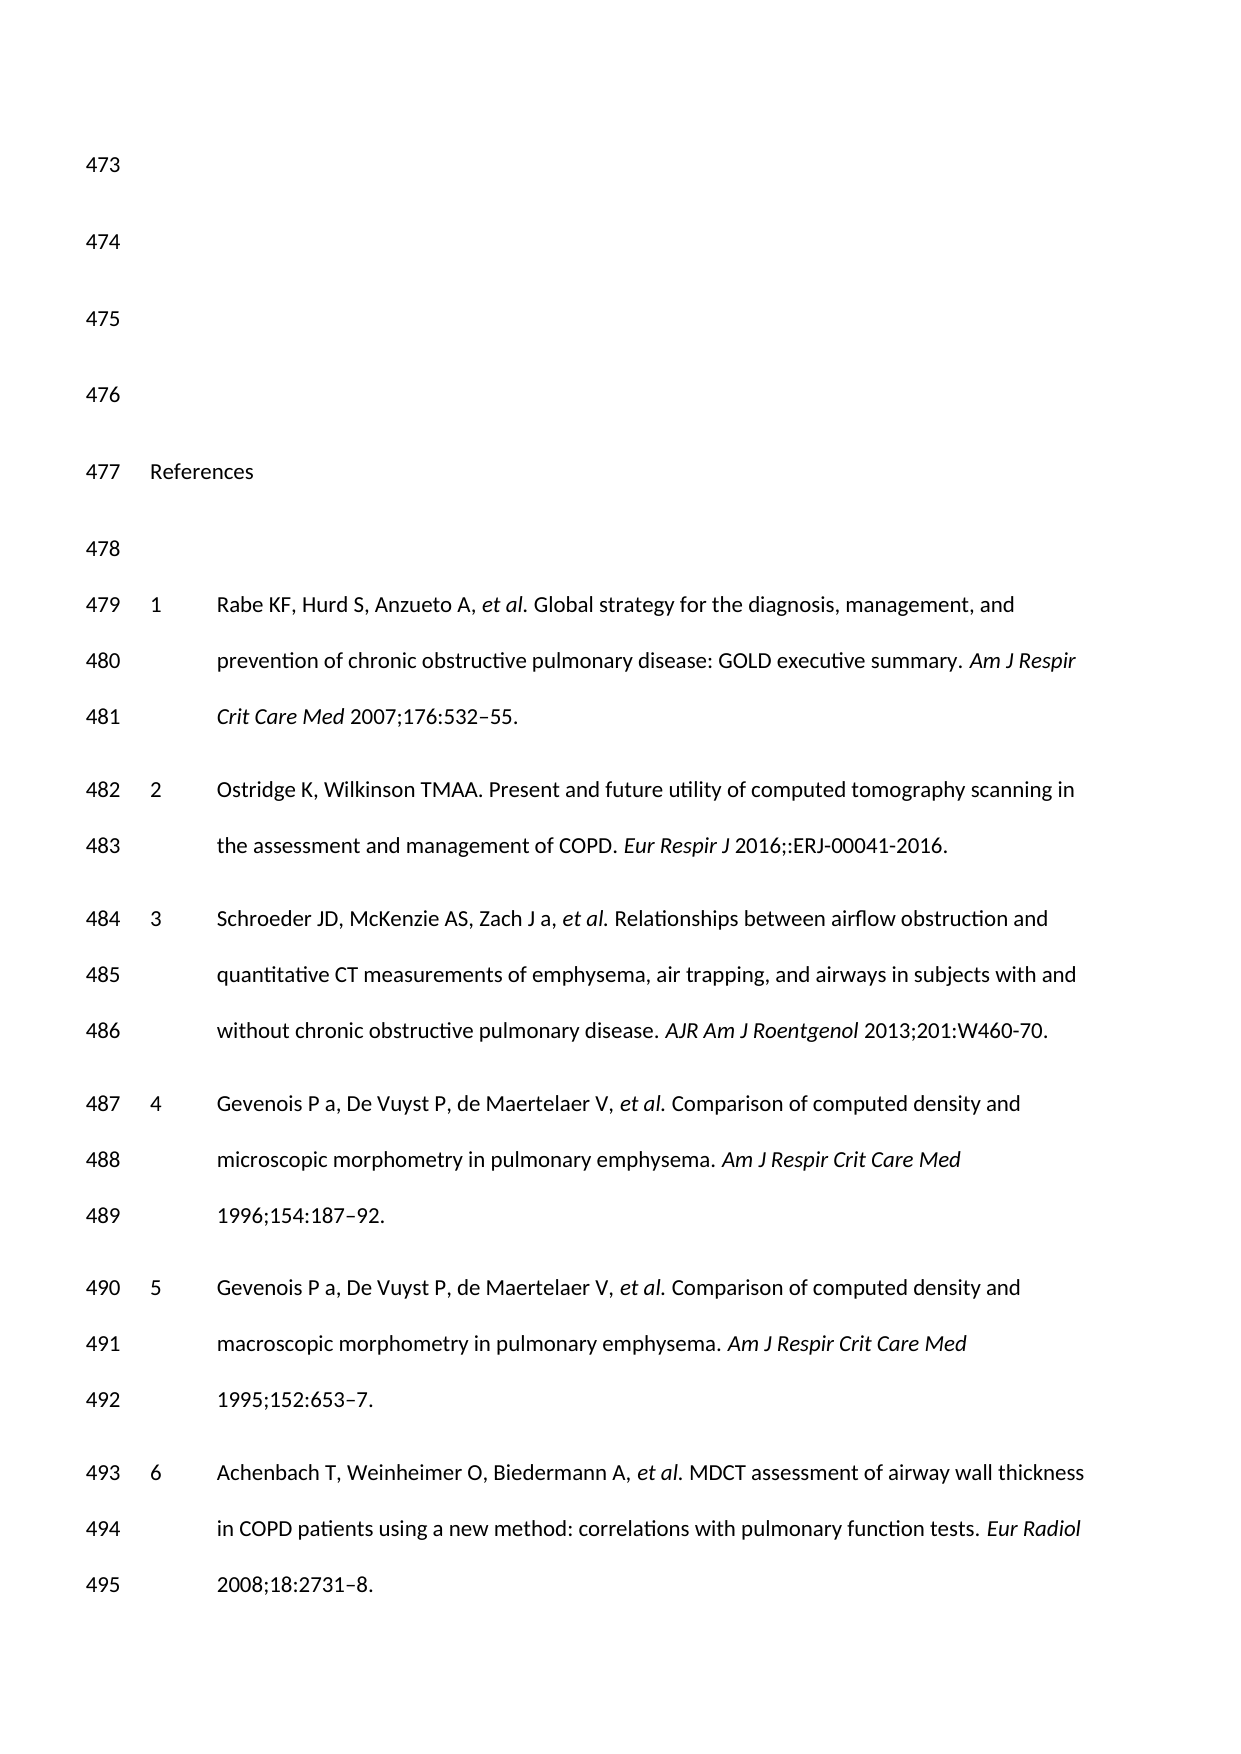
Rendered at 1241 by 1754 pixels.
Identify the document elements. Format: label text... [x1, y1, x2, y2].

text References [150, 457, 1090, 486]
text 5 Gevenois P a, De Vuyst P, de Maertelaer V, et al. Comparison of computed density and macroscopic morphometry in pulmonary emphysema. Am J Respir Crit Care Med 1995;152:653–7. [150, 1273, 1090, 1414]
text 3 Schroeder JD, McKenzie AS, Zach J a, et al. Relationships between airflow obstruction and quantitative CT measurements of emphysema, air trapping, and airways in subjects with and without chronic obstructive pulmonary disease. AJR Am J Roentgenol 2013;201:W460-70. [150, 904, 1090, 1044]
text 6 Achenbach T, Weinheimer O, Biedermann A, et al. MDCT assessment of airway wall thickness in COPD patients using a new method: correlations with pulmonary function tests. Eur Radiol 2008;18:2731–8. [150, 1458, 1090, 1598]
text 2 Ostridge K, Wilkinson TMAA. Present and future utility of computed tomography scanning in the assessment and management of COPD. Eur Respir J 2016;:ERJ-00041-2016. [150, 775, 1090, 859]
text 4 Gevenois P a, De Vuyst P, de Maertelaer V, et al. Comparison of computed density and microscopic morphometry in pulmonary emphysema. Am J Respir Crit Care Med 1996;154:187–92. [150, 1089, 1090, 1229]
text 1 Rabe KF, Hurd S, Anzueto A, et al. Global strategy for the diagnosis, management, and prevention of chronic obstructive pulmonary disease: GOLD executive summary. Am J Respir Crit Care Med 2007;176:532–55. [150, 590, 1090, 731]
